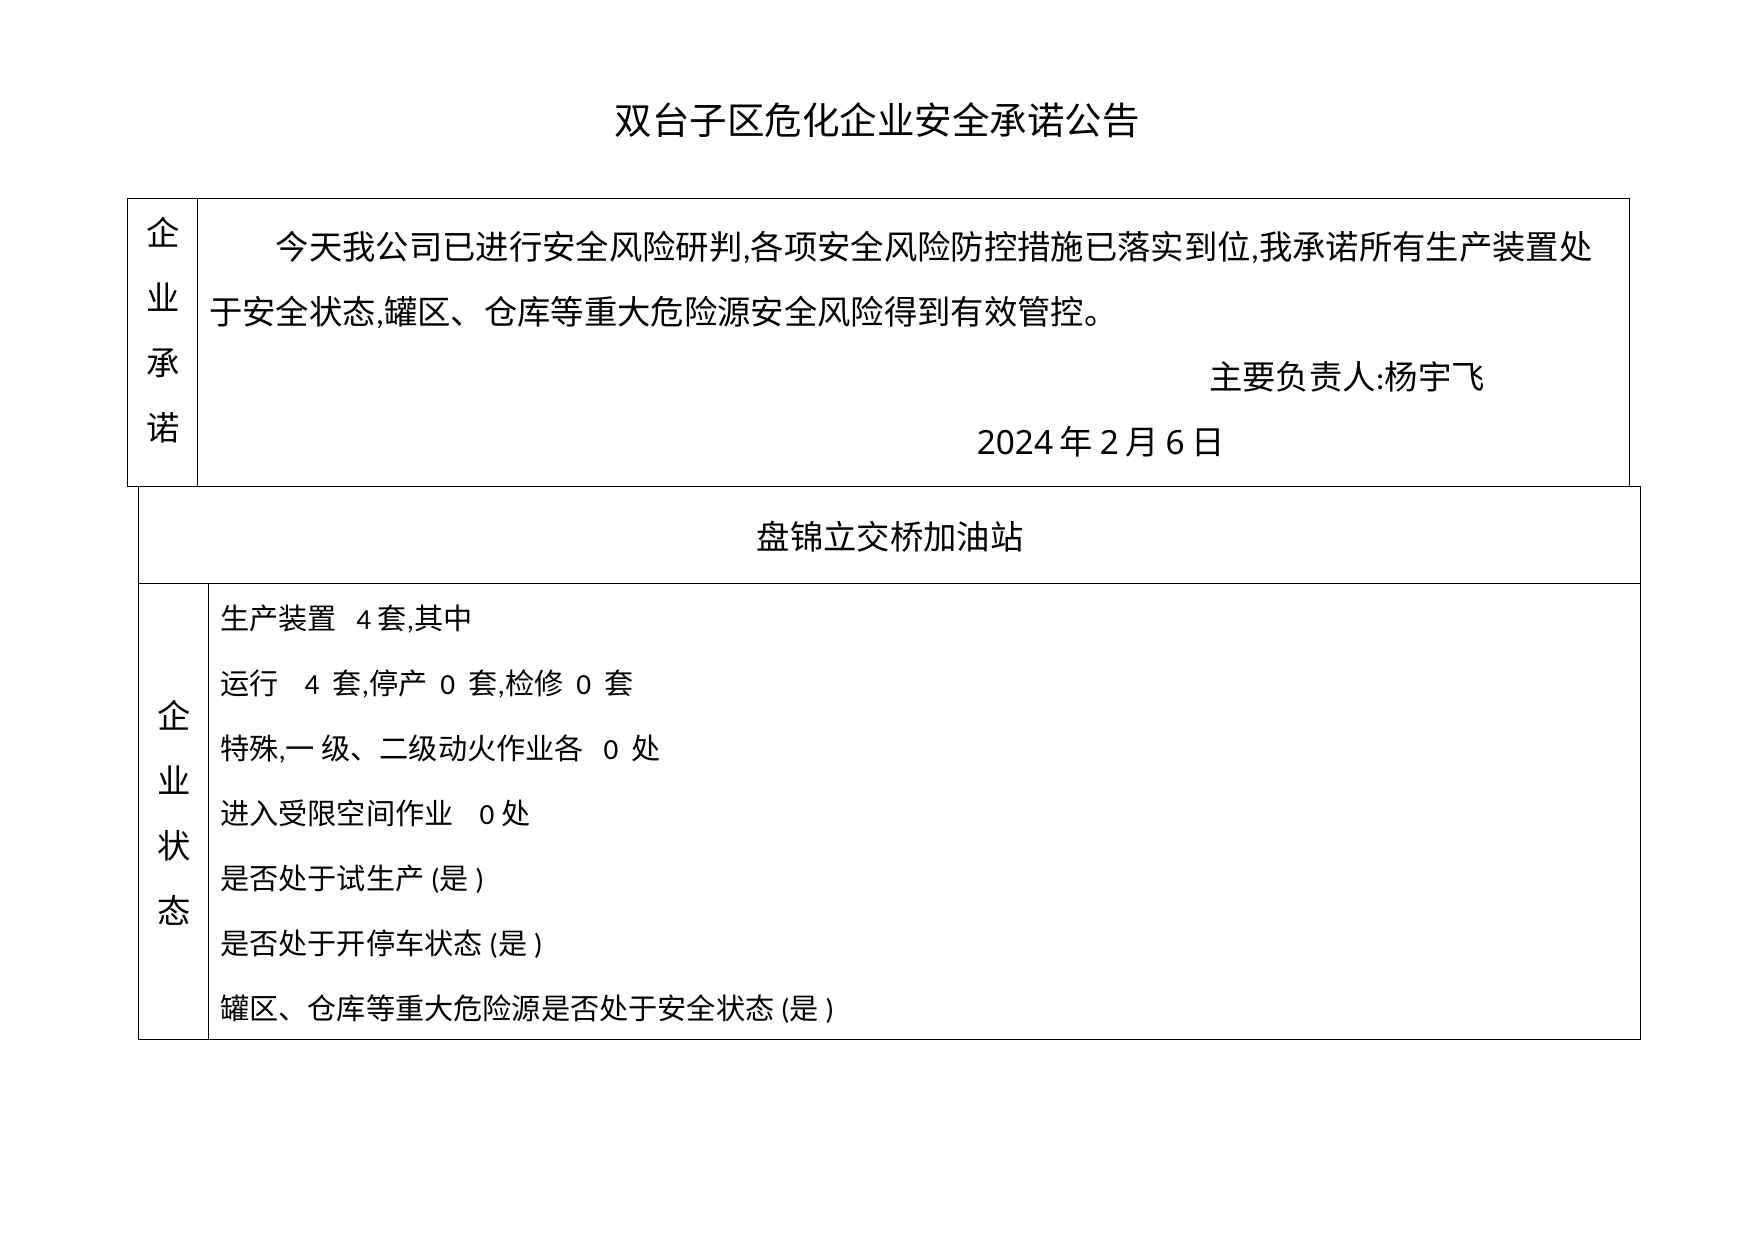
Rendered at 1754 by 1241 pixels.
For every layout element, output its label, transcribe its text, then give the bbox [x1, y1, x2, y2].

table_cell 企业状态 [139, 584, 208, 1039]
table_cell 企业承诺 [128, 199, 197, 486]
table_cell 今天我公司已进行安全风险研判,各项安全风险防控措施已落实到位,我承诺所有生产装置处于安全状态,罐区、仓库等重大危险源安全风险得到有效管控。 主要负责人:杨宇飞 2024年2月6日 [198, 199, 1629, 486]
table_cell 生产装置 4 套,其中 运行 4 套,停产 0 套,检修 0 套 特殊,一 级、二级动火作业各 0 处 进入受限空间作业 0 处 是否处于试生产 (是 ) 是否处于开停车状态 (是 ) 罐区、仓库等重大危险源是否处于安全状态 (是 ) [209, 584, 1640, 1039]
table_cell 盘锦立交桥加油站 [139, 487, 1640, 583]
